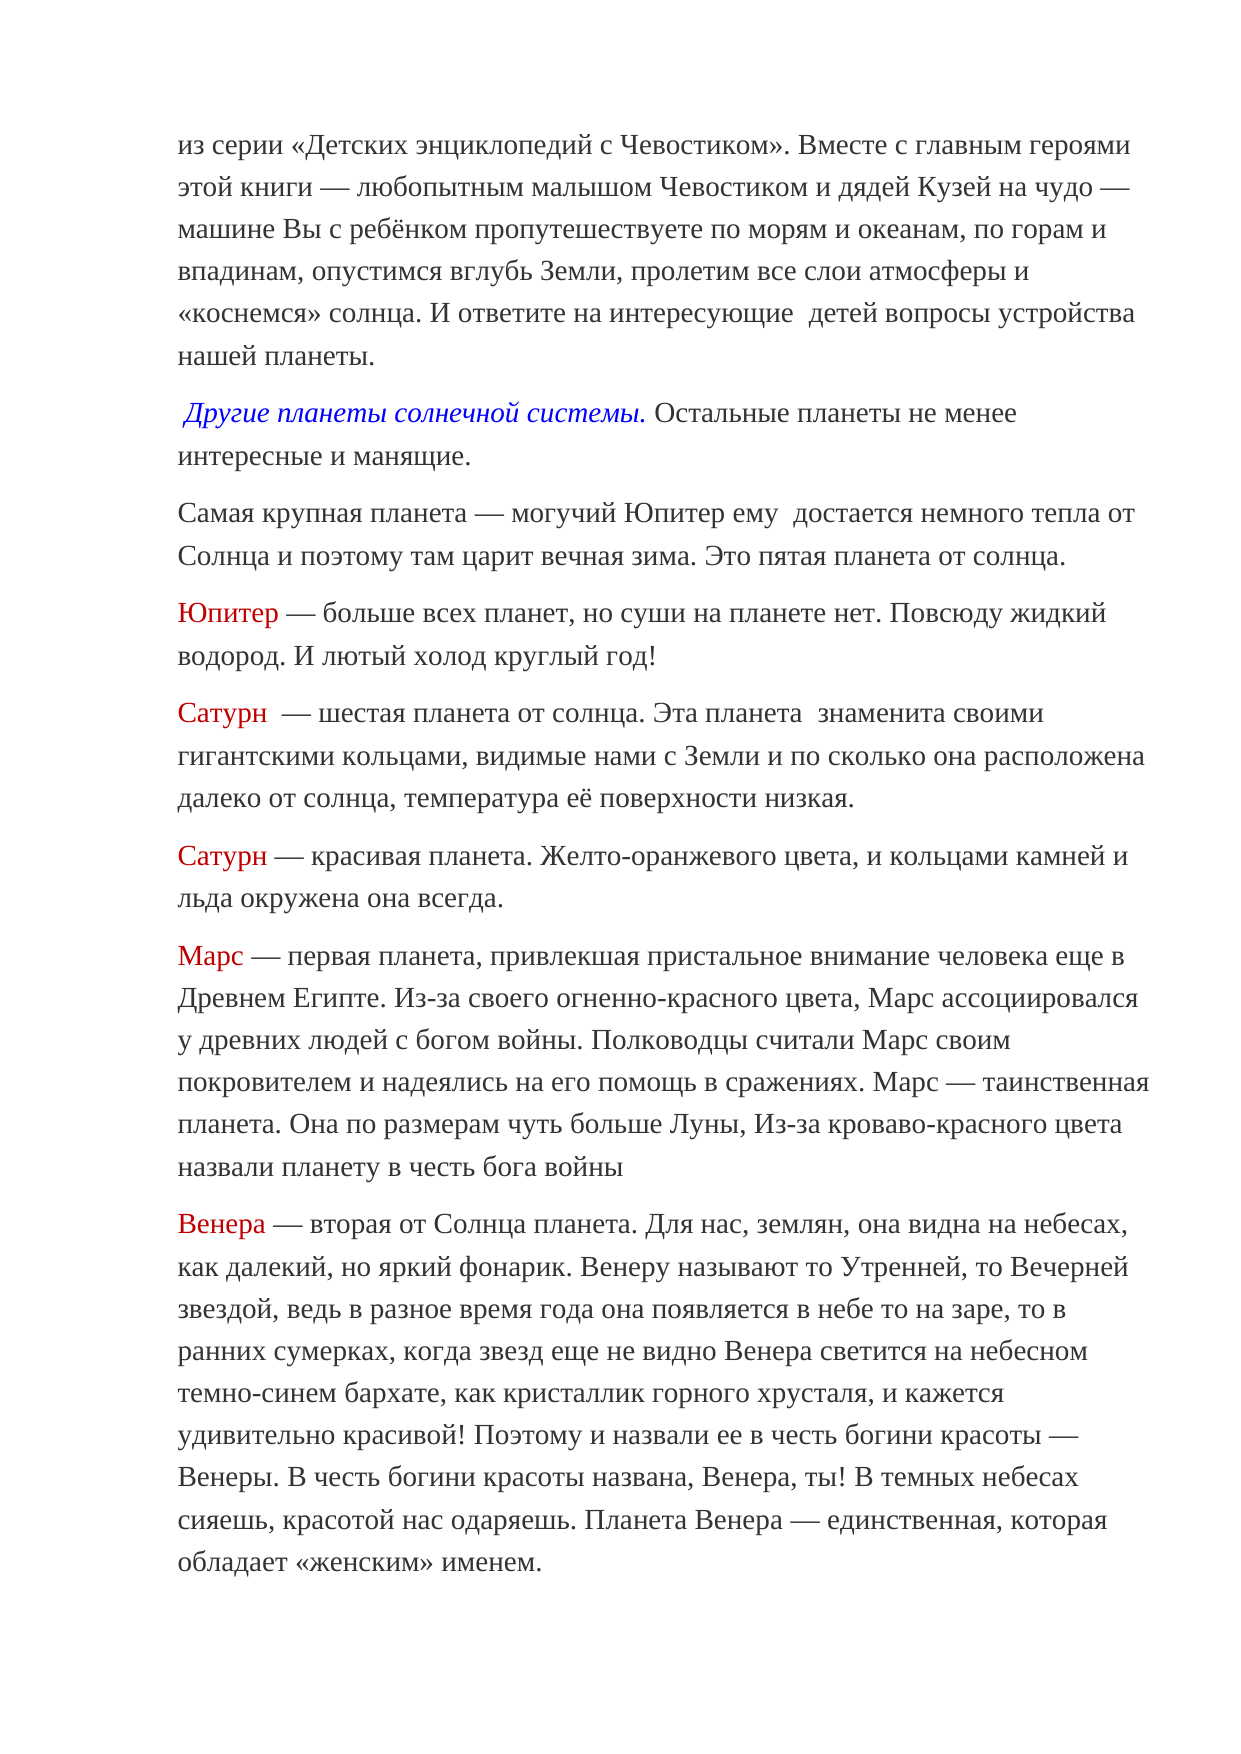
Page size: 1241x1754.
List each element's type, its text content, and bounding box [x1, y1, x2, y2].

text Марс — первая планета, привлекшая пристальное внимание человека еще в Древнем Египте. Из-за своего огненно-красного цвета, Марс ассоциировался у древних людей с богом войны. Полководцы считали Марс своим покровителем и надеялись на его помощь в сражениях. Марс — таинственная планета. Она по размерам чуть больше Луны, Из-за кроваво-красного цвета назвали планету в честь бога войны [177, 929, 1152, 1182]
text Другие планеты солнечной системы. Остальные планеты не менее интересные и манящие. [177, 387, 1152, 471]
text Сатурн — шестая планета от солнца. Эта планета знаменита своими гигантскими кольцами, видимые нами с Земли и по сколько она расположена далеко от солнца, температура её поверхности низкая. [177, 687, 1152, 813]
text Венера — вторая от Солнца планета. Для нас, землян, она видна на небесах, как далекий, но яркий фонарик. Венеру называют то Утренней, то Вечерней звездой, ведь в разное время года она появляется в небе то на заре, то в ранних сумерках, когда звезд еще не видно Венера светится на небесном темно-синем бархате, как кристаллик горного хрусталя, и кажется удивительно красивой! Поэтому и назвали ее в честь богини красоты — Венеры. В честь богини красоты названа, Венера, ты! В темных небесах сияешь, красотой нас одаряешь. Планета Венера — единственная, которая обладает «женским» именем. [177, 1198, 1152, 1577]
text Сатурн — красивая планета. Желто-оранжевого цвета, и кольцами камней и льда окружена она всегда. [177, 829, 1152, 913]
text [177, 118, 1152, 371]
text Самая крупная планета — могучий Юпитер ему достается немного тепла от Солнца и поэтому там царит вечная зима. Это пятая планета от солнца. [177, 487, 1152, 571]
text Юпитер — больше всех планет, но суши на планете нет. Повсюду жидкий водород. И лютый холод круглый год! [177, 587, 1152, 671]
